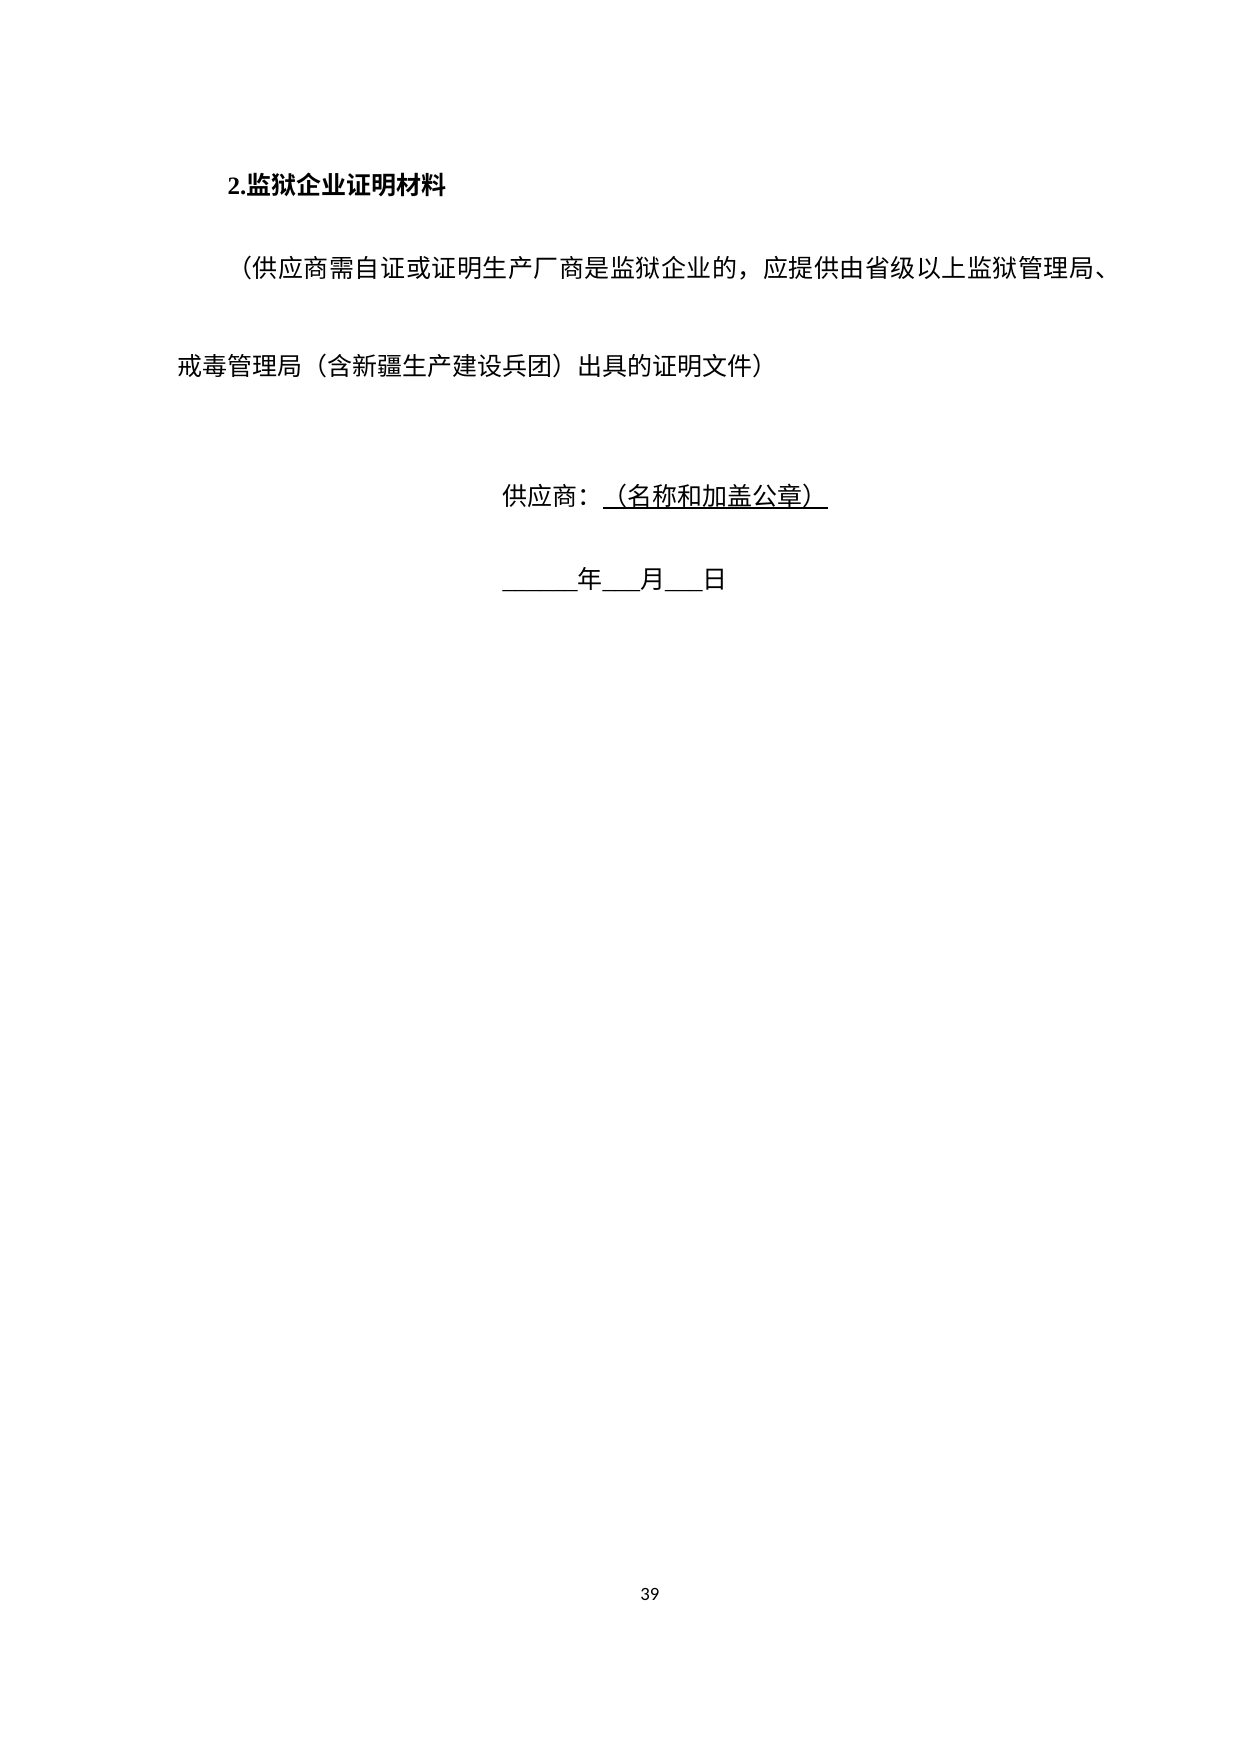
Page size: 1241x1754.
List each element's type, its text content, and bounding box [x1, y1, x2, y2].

text 供应商：（名称和加盖公章） [177, 462, 1122, 527]
text 2.监狱企业证明材料 [177, 151, 1122, 216]
text （供应商需自证或证明生产厂商是监狱企业的，应提供由省级以上监狱管理局、戒毒管理局（含新疆生产建设兵团）出具的证明文件） [177, 234, 1122, 397]
text ______年___月___日 [177, 545, 1097, 610]
